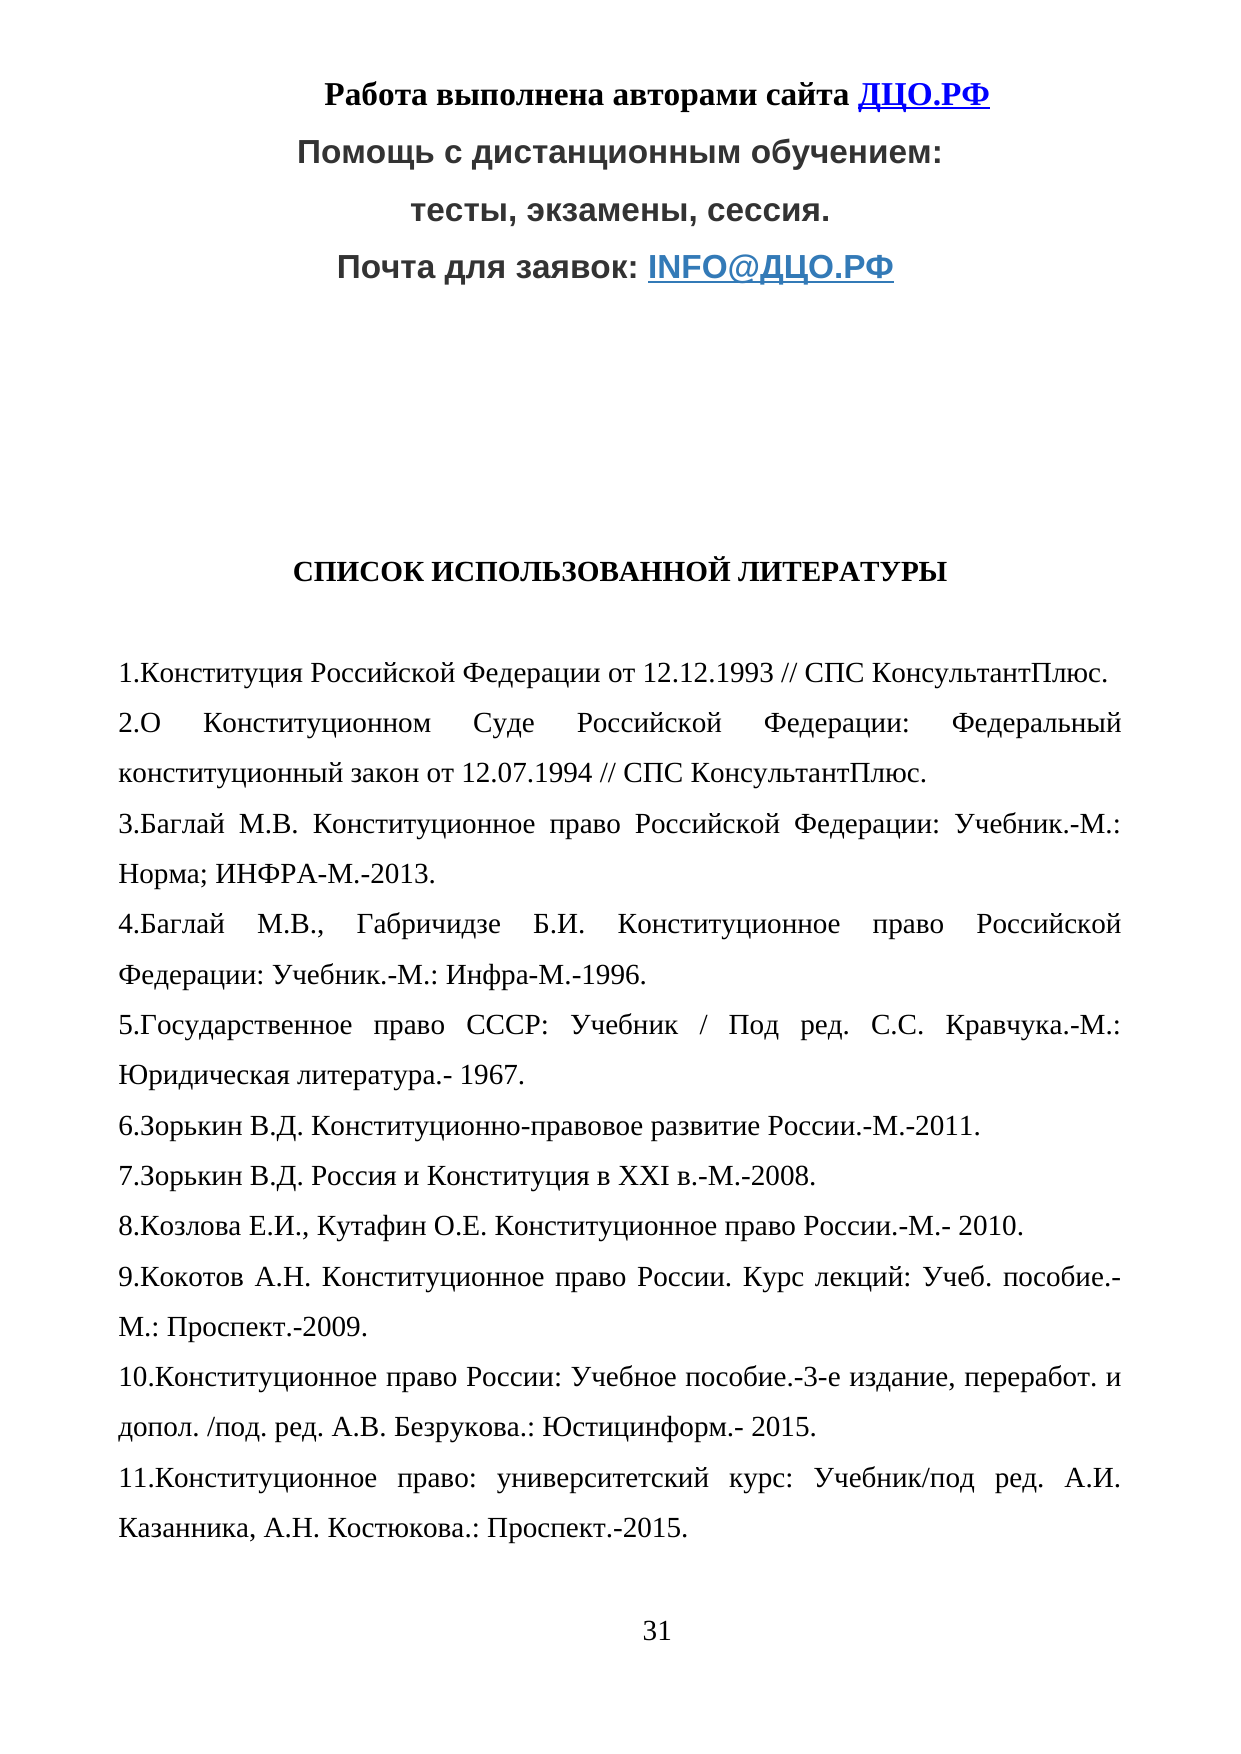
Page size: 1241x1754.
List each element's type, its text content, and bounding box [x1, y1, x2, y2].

text 4.Баглай М.В., Габричидзе Б.И. Конституционное право Российской Федерации: Учебник.-М.: Инфра-М.-1996. [118, 906, 1122, 990]
text 1.Конституция Российской Федерации от 12.12.1993 // СПС КонсультантПлюс. [118, 655, 1122, 688]
text 5.Государственное право СССР: Учебник / Под ред. С.С. Кравчука.-М.: Юридическая литература.- 1967. [118, 1007, 1122, 1091]
text 9.Кокотов А.Н. Конституционное право России. Курс лекций: Учеб. пособие.-М.: Проспект.-2009. [118, 1259, 1122, 1342]
text 8.Козлова Е.И., Кутафин О.Е. Конституционное право России.-М.- 2010. [118, 1208, 1122, 1242]
text 10.Конституционное право России: Учебное пособие.-3-е издание, переработ. и допол. /под. ред. А.В. Безрукова.: Юстицинформ.- 2015. [118, 1359, 1122, 1443]
text 7.Зорькин В.Д. Россия и Конституция в XXI в.-М.-2008. [118, 1158, 1122, 1192]
text 6.Зорькин В.Д. Конституционно-правовое развитие России.-М.-2011. [118, 1108, 1122, 1141]
text 11.Конституционное право: университетский курс: Учебник/под ред. А.И. Казанника, А.Н. Костюкова.: Проспект.-2015. [118, 1460, 1122, 1544]
text 3.Баглай М.В. Конституционное право Российской Федерации: Учебник.-М.: Норма; ИНФРА-М.-2013. [118, 806, 1122, 890]
text 2.О Конституционном Суде Российской Федерации: Федеральный конституционный закон от 12.07.1994 // СПС КонсультантПлюс. [118, 705, 1122, 789]
text СПИСОК ИСПОЛЬЗОВАННОЙ ЛИТЕРАТУРЫ [118, 554, 1122, 588]
